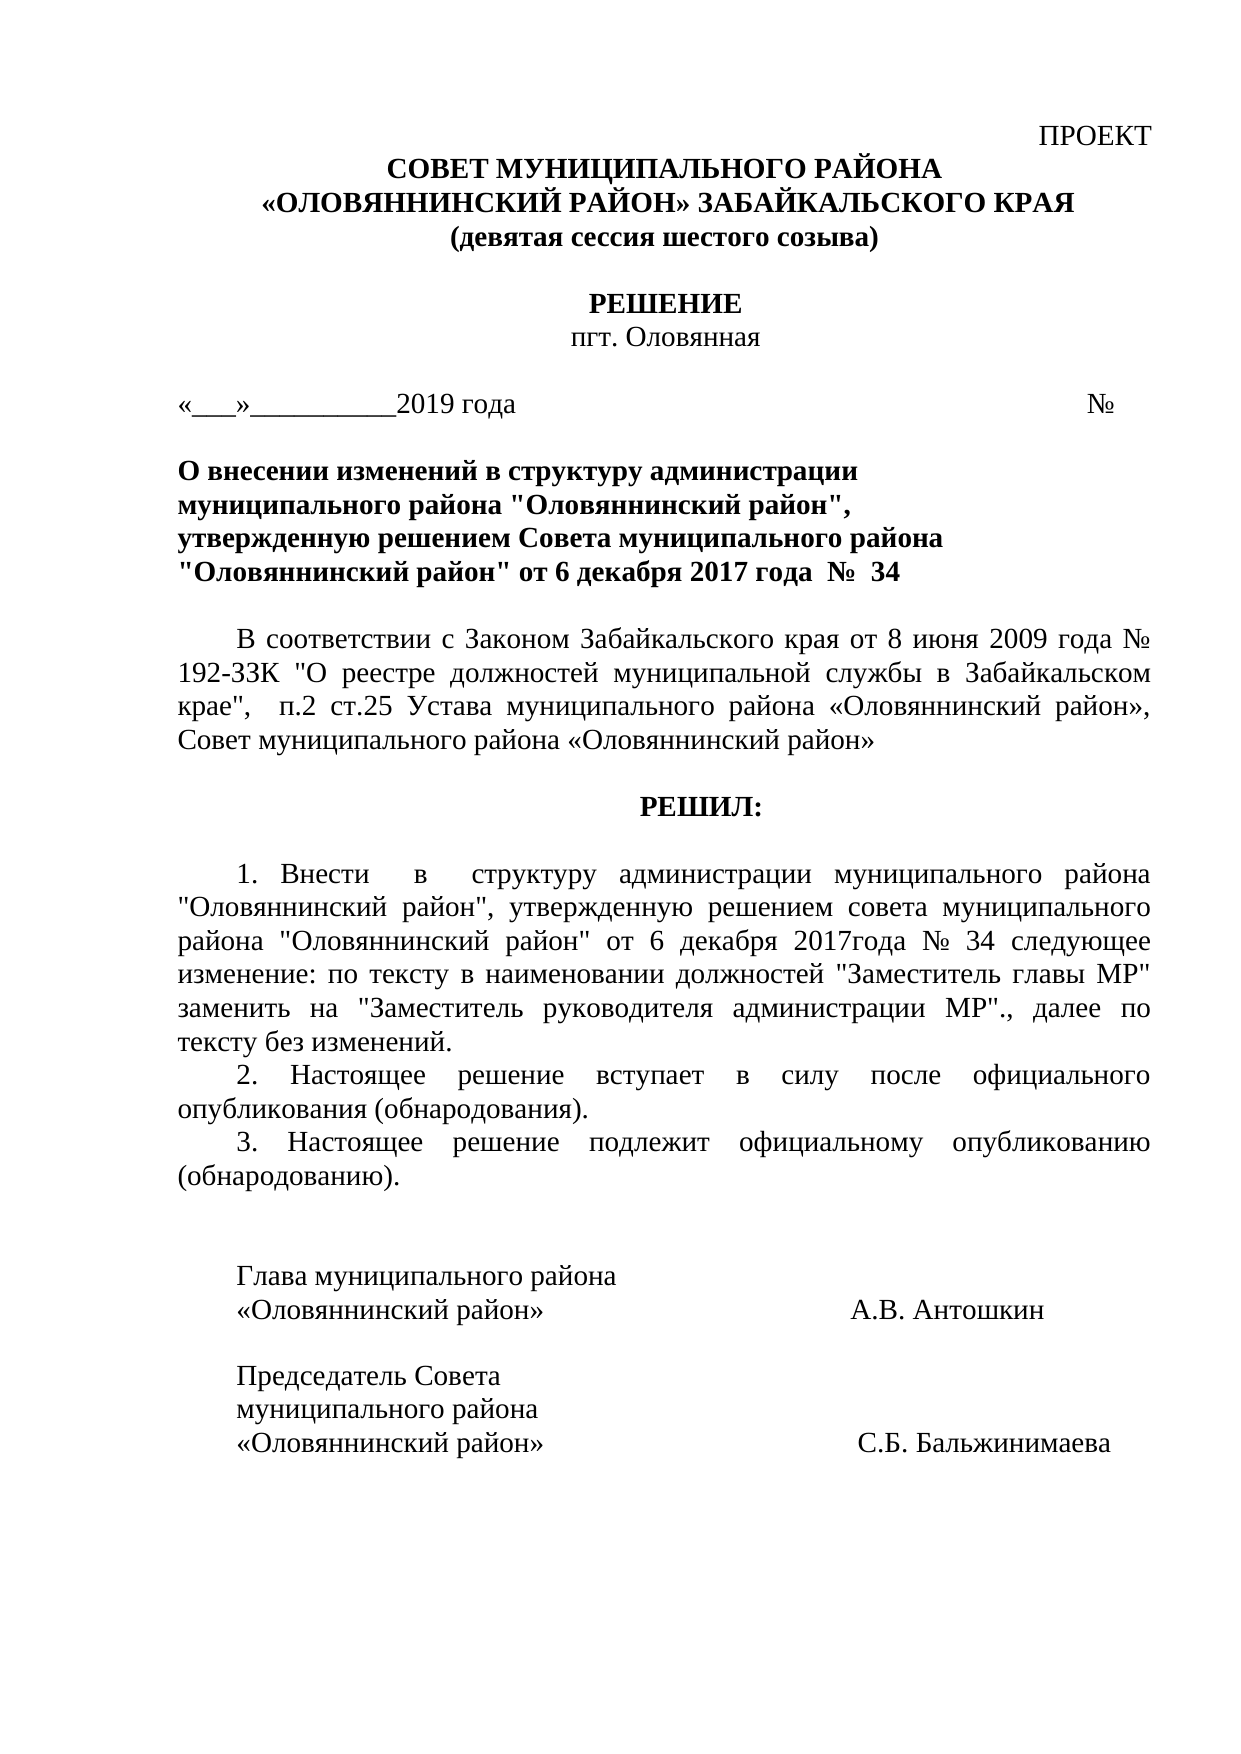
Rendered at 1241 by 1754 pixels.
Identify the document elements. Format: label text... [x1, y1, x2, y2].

text О внесении изменений в структуру администрации [177, 453, 1152, 487]
text «Оловяннинский район» С.Б. Бальжинимаева [236, 1425, 1152, 1458]
text 2. Настоящее решение вступает в силу после официального опубликования (обнародования). [177, 1057, 1152, 1124]
text РЕШИЛ: [177, 789, 1152, 822]
text «___»__________2019 года № [177, 386, 1152, 420]
text 1. Внести в структуру администрации муниципального района "Оловяннинский район", утвержденную решением совета муниципального района "Оловяннинский район" от 6 декабря 2017года № 34 следующее изменение: по тексту в наименовании должностей "Заместитель главы МР" заменить на "Заместитель руководителя администрации МР"., далее по тексту без изменений. [177, 856, 1152, 1057]
text муниципального района "Оловяннинский район", [177, 487, 1152, 521]
text утвержденную решением Совета муниципального района "Оловяннинский район" от 6 декабря 2017 года № 34 [177, 521, 1152, 588]
title ПРОЕКТ [177, 118, 1152, 152]
text Глава муниципального района [236, 1258, 1152, 1292]
text В соответствии с Законом Забайкальского края от 8 июня 2009 года № 192-ЗЗК "О реестре должностей муниципальной службы в Забайкальском крае", п.2 ст.25 Устава муниципального района «Оловяннинский район», Совет муниципального района «Оловяннинский район» [177, 621, 1152, 755]
text 3. Настоящее решение подлежит официальному опубликованию (обнародованию). [177, 1124, 1152, 1191]
text пгт. Оловянная [179, 319, 1152, 353]
text муниципального района [236, 1392, 1152, 1425]
text (девятая сессия шестого созыва) [177, 219, 1152, 252]
text Председатель Совета [236, 1359, 1152, 1392]
text СОВЕТ МУНИЦИПАЛЬНОГО РАЙОНА [177, 152, 1152, 185]
text «ОЛОВЯННИНСКИЙ РАЙОН» ЗАБАЙКАЛЬСКОГО КРАЯ [177, 185, 1152, 219]
text РЕШЕНИЕ [179, 286, 1152, 319]
text «Оловяннинский район» А.В. Антошкин [236, 1292, 1152, 1326]
